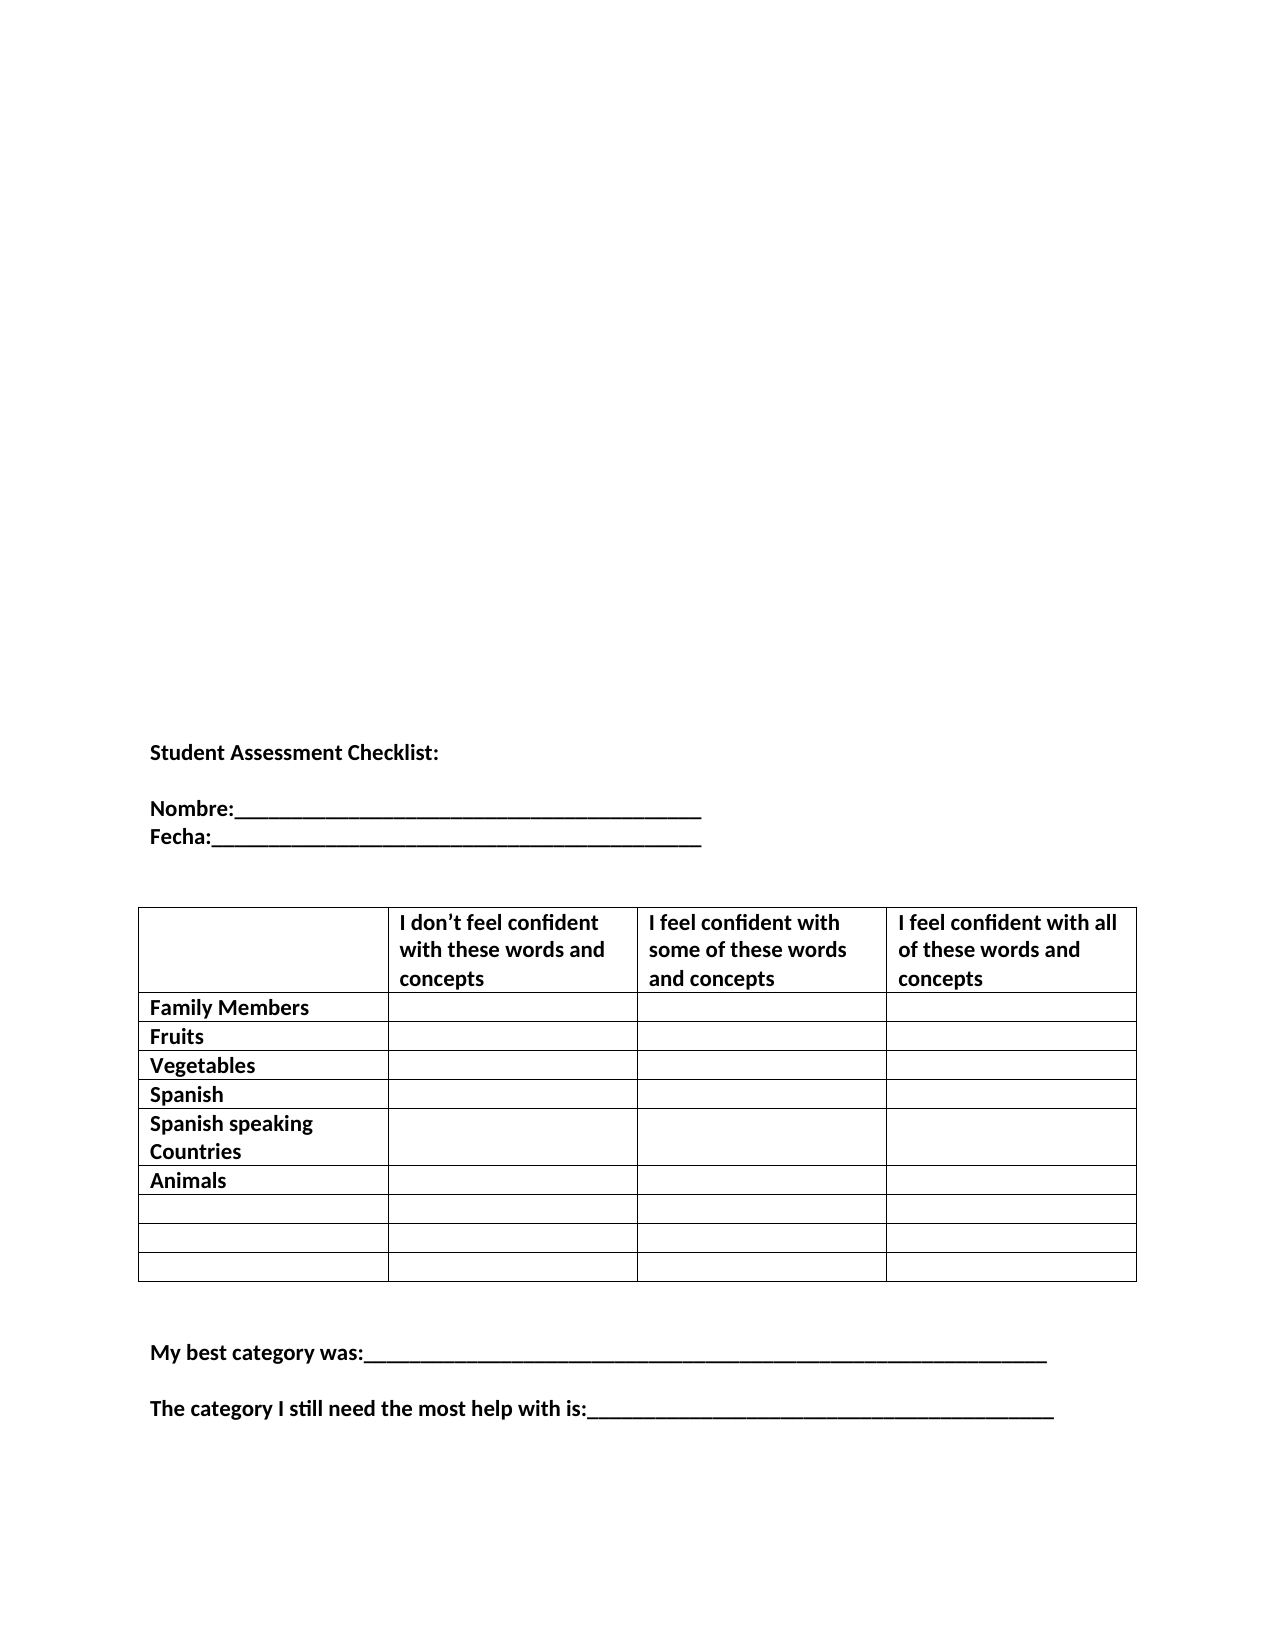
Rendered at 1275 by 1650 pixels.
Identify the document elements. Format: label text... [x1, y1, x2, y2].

table_cell [389, 1224, 637, 1252]
table_header I feel confident with all of these words and concepts [887, 908, 1136, 992]
table_cell [139, 1253, 388, 1281]
table_header I feel confident with some of these words and concepts [638, 908, 886, 992]
text Student Assessment Checklist: [150, 738, 1125, 766]
table_cell [139, 1224, 388, 1252]
table_cell [389, 1253, 637, 1281]
table_cell [638, 1080, 886, 1108]
table_cell [389, 1109, 637, 1165]
table_cell Family Members [139, 993, 388, 1021]
table_cell Vegetables [139, 1051, 388, 1079]
table_cell [638, 993, 886, 1021]
table_cell [389, 1022, 637, 1050]
table_cell [389, 1195, 637, 1223]
table_cell [887, 1166, 1136, 1194]
table_cell [638, 1166, 886, 1194]
table_cell Animals [139, 1166, 388, 1194]
text Fecha:___________________________________________ [150, 822, 1125, 851]
table_cell Fruits [139, 1022, 388, 1050]
table_cell [638, 1109, 886, 1165]
table_cell [638, 1195, 886, 1223]
text Nombre:_________________________________________ [150, 794, 1125, 822]
table_cell Spanish [139, 1080, 388, 1108]
table_cell [638, 1051, 886, 1079]
table_cell [887, 1109, 1136, 1165]
table_cell [887, 1195, 1136, 1223]
table_header I don’t feel confident with these words and concepts [389, 908, 637, 992]
table_cell Spanish speaking Countries [139, 1109, 388, 1165]
table_cell [638, 1253, 886, 1281]
table_cell [887, 1080, 1136, 1108]
text My best category was:____________________________________________________________ [150, 1338, 1125, 1366]
table_cell [887, 1224, 1136, 1252]
table_cell [887, 1051, 1136, 1079]
table_cell [638, 1022, 886, 1050]
table_cell [389, 993, 637, 1021]
table_cell [139, 1195, 388, 1223]
table_cell [638, 1224, 886, 1252]
table_cell [887, 1253, 1136, 1281]
table_cell [389, 1080, 637, 1108]
table_header [139, 908, 388, 992]
table_cell [887, 993, 1136, 1021]
table_cell [389, 1051, 637, 1079]
text The category I still need the most help with is:_________________________________________ [150, 1394, 1125, 1422]
table_cell [887, 1022, 1136, 1050]
table_cell [389, 1166, 637, 1194]
